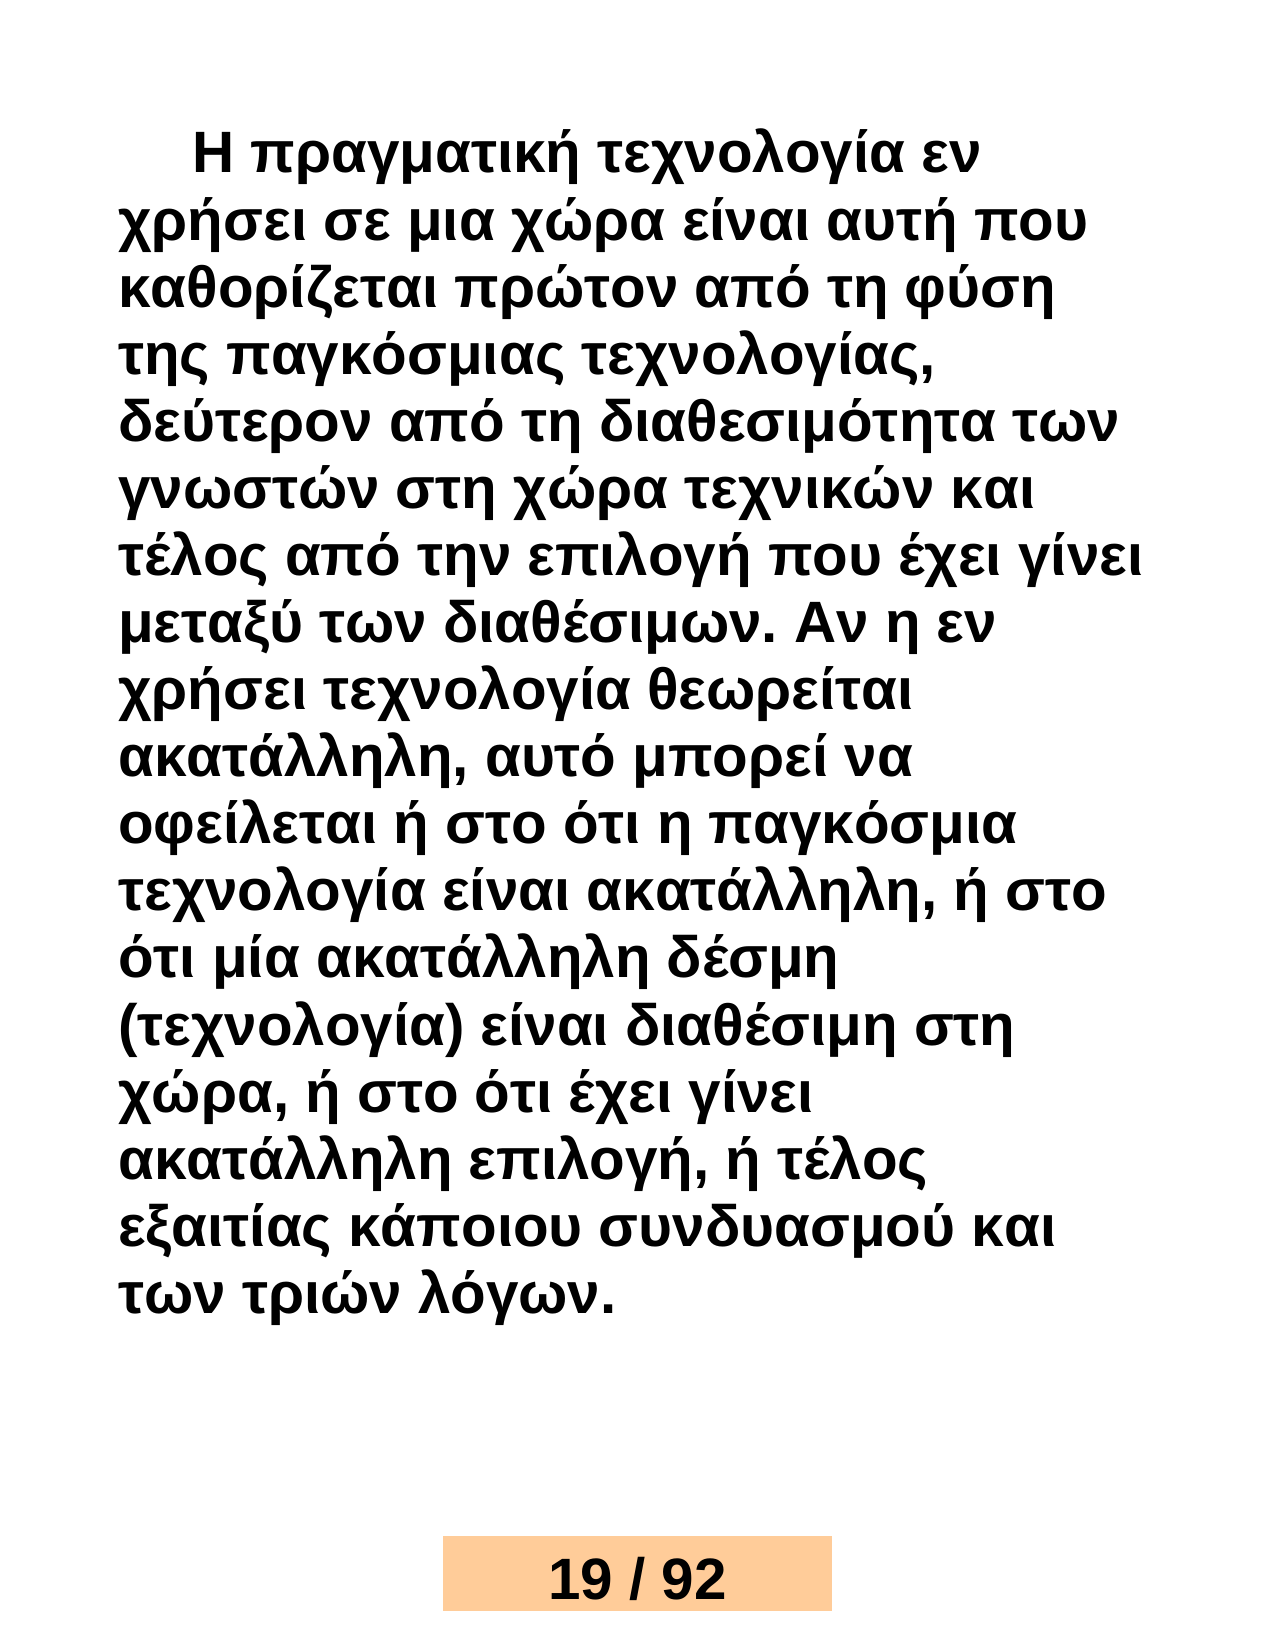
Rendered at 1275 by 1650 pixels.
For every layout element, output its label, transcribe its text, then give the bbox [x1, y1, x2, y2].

text Η πραγματική τεχνολογία εν χρήσει σε μια χώρα είναι αυτή που καθορίζεται πρώτον από τη φύση της παγκόσμιας τεχνολογίας, δεύτερον από τη διαθεσιμότητα των γνωστών στη χώρα τεχνικών και τέλος από την επιλογή που έχει γίνει μεταξύ των διαθέσιμων. Αν η εν χρήσει τεχνολογία θεωρείται ακατάλληλη, αυτό μπορεί να οφείλεται ή στο ότι η παγκόσμια τεχνολογία είναι ακατάλληλη, ή στο ότι μία ακατάλληλη δέσμη (τεχνολογία) είναι διαθέσιμη στη χώρα, ή στο ότι έχει γίνει ακατάλληλη επιλογή, ή τέλος εξαιτίας κάποιου συνδυασμού και των τριών λόγων. [118, 118, 1152, 1326]
